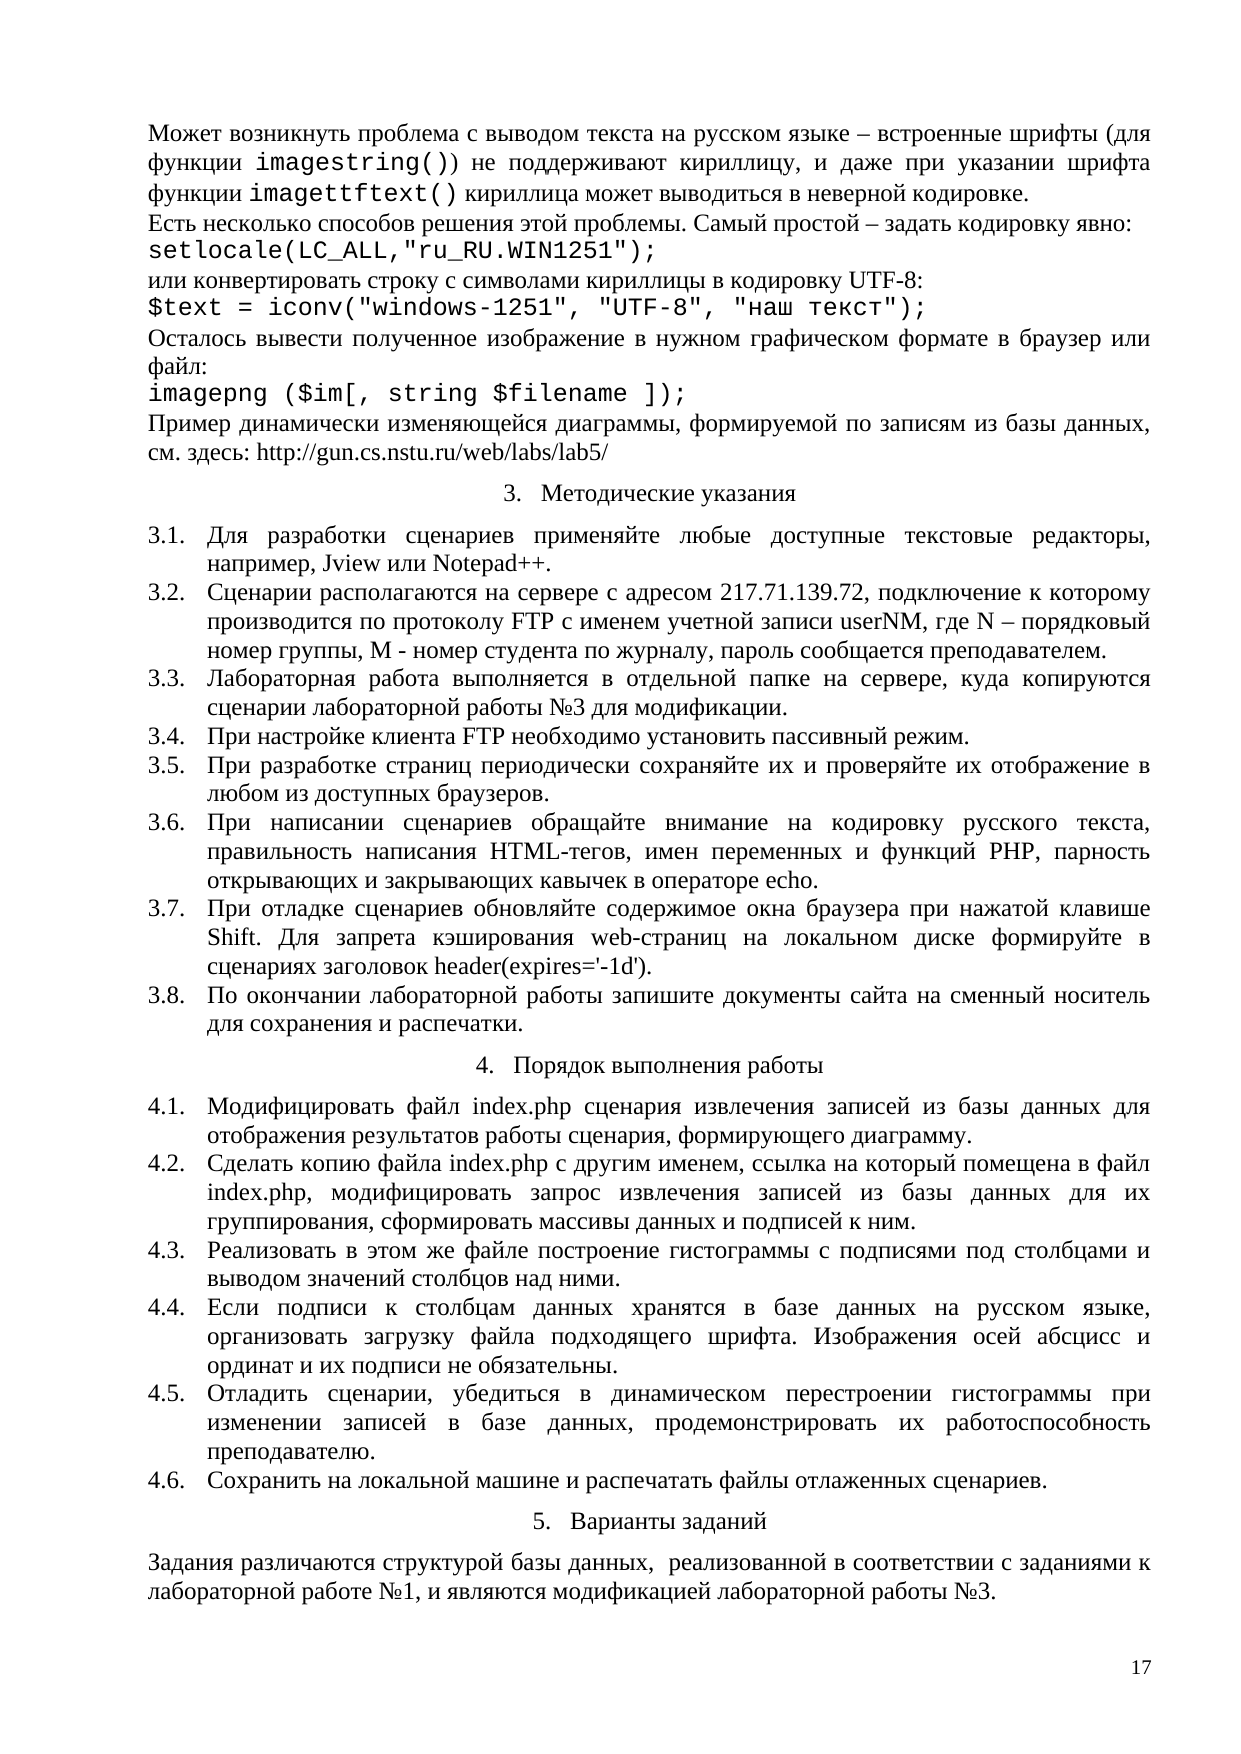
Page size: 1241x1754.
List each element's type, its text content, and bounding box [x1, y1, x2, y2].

list Сохранить на локальной машине и распечатать файлы отлаженных сценариев. [148, 1465, 1152, 1493]
list При отладке сценариев обновляйте содержимое окна браузера при нажатой клавише Shift. Для запрета кэширования web-страниц на локальном диске формируйте в сценариях заголовок header(expires='-1d'). [148, 893, 1152, 980]
list Модифицировать файл index.php сценария извлечения записей из базы данных для отображения результатов работы сценария, формирующего диаграмму. [148, 1091, 1152, 1148]
list Задания различаются структурой базы данных, реализованной в соответствии с заданиями к лабораторной работе №1, и являются модификацией лабораторной работы №3. [148, 1547, 1152, 1605]
list Реализовать в этом же файле построение гистограммы с подписями под столбцами и выводом значений столбцов над ними. [148, 1235, 1152, 1292]
text Может возникнуть проблема с выводом текста на русском языке – встроенные шрифты (для функции imagestring()) не поддерживают кириллицу, и даже при указании шрифта функции imagettftext() кириллица может выводиться в неверной кодировке. [148, 118, 1152, 208]
list Для разработки сценариев применяйте любые доступные текстовые редакторы, например, Jview или Notepad++. [148, 520, 1152, 577]
list Если подписи к столбцам данных хранятся в базе данных на русском языке, организовать загрузку файла подходящего шрифта. Изображения осей абсцисс и ординат и их подписи не обязательны. [148, 1292, 1152, 1378]
list Сделать копию файла index.php с другим именем, ссылка на который помещена в файл index.php, модифицировать запрос извлечения записей из базы данных для их группирования, сформировать массивы данных и подписей к ним. [148, 1148, 1152, 1235]
list Сценарии располагаются на сервере с адресом 217.71.139.72, подключение к которому производится по протоколу FTP с именем учетной записи userNM, где N – порядковый номер группы, M - номер студента по журналу, пароль сообщается преподавателем. [148, 577, 1152, 663]
list Отладить сценарии, убедиться в динамическом перестроении гистограммы при изменении записей в базе данных, продемонстрировать их работоспособность преподавателю. [148, 1378, 1152, 1465]
list Порядок выполнения работы [148, 1050, 1152, 1078]
list При написании сценариев обращайте внимание на кодировку русского текста, правильность написания HTML-тегов, имен переменных и функций PHP, парность открывающих и закрывающих кавычек в операторе echo. [148, 807, 1152, 893]
list Методические указания [148, 478, 1152, 507]
list При настройке клиента FTP необходимо установить пассивный режим. [148, 721, 1152, 750]
text Есть несколько способов решения этой проблемы. Самый простой – задать кодировку явно: [148, 208, 1152, 237]
text imagepng ($im[, string $filename ]); [148, 380, 1152, 408]
text Осталось вывести полученное изображение в нужном графическом формате в браузер или файл: [148, 323, 1152, 380]
list Варианты заданий [148, 1506, 1152, 1535]
list Лабораторная работа выполняется в отдельной папке на сервере, куда копируются сценарии лабораторной работы №3 для модификации. [148, 663, 1152, 721]
list По окончании лабораторной работы запишите документы сайта на сменный носитель для сохранения и распечатки. [148, 980, 1152, 1037]
text Пример динамически изменяющейся диаграммы, формируемой по записям из базы данных, см. здесь: http://gun.cs.nstu.ru/web/labs/lab5/ [148, 408, 1152, 466]
text или конвертировать строку с символами кириллицы в кодировку UTF-8: [148, 266, 1152, 294]
text setlocale(LC_ALL,"ru_RU.WIN1251"); [148, 237, 1152, 266]
list При разработке страниц периодически сохраняйте их и проверяйте их отображение в любом из доступных браузеров. [148, 750, 1152, 807]
text $text = iconv("windows-1251", "UTF-8", "наш текст"); [148, 294, 1152, 323]
